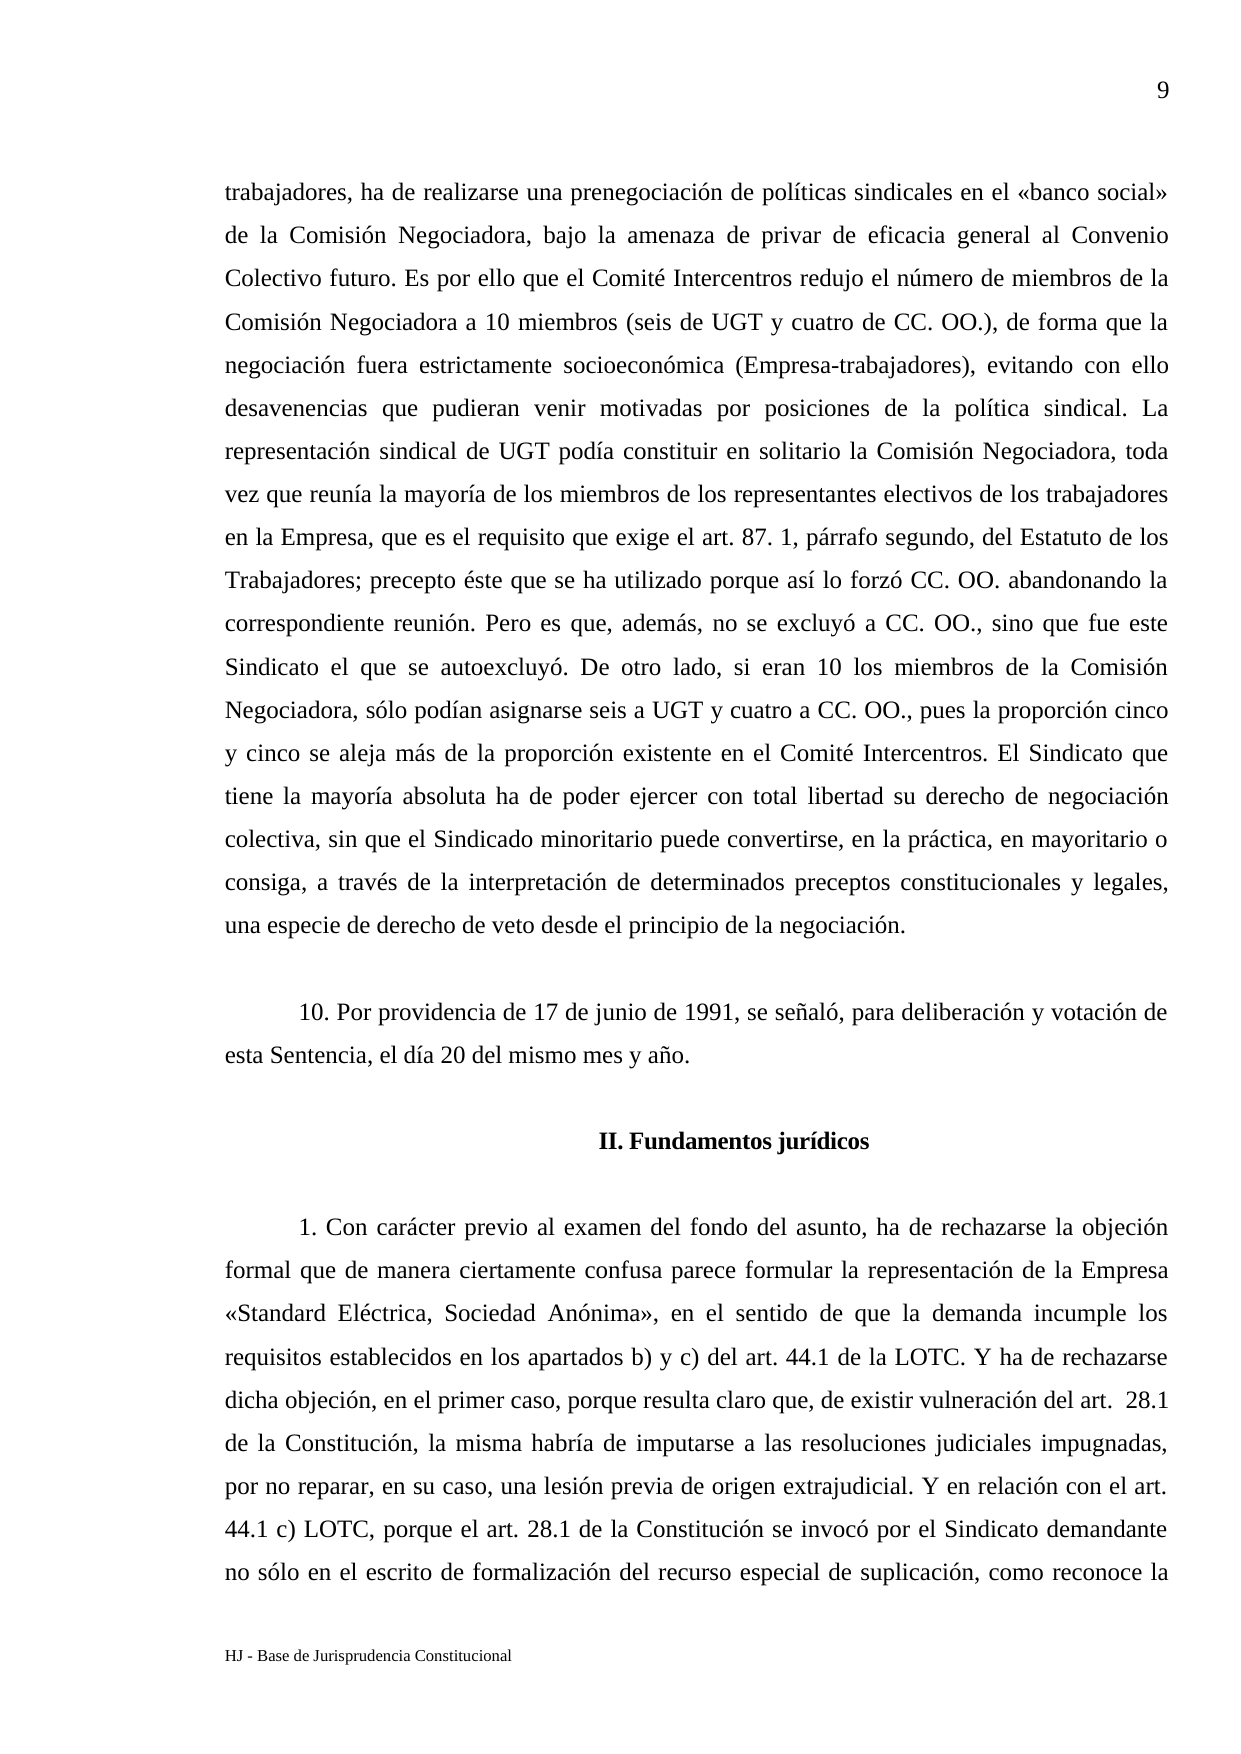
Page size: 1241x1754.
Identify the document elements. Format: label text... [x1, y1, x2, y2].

subtitle II. Fundamentos jurídicos [224, 1126, 1169, 1155]
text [224, 177, 1169, 939]
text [224, 1212, 1169, 1586]
text 10. Por providencia de 17 de junio de 1991, se señaló, para deliberación y votación de esta Sentencia, el día 20 del mismo mes y año. [224, 997, 1169, 1068]
